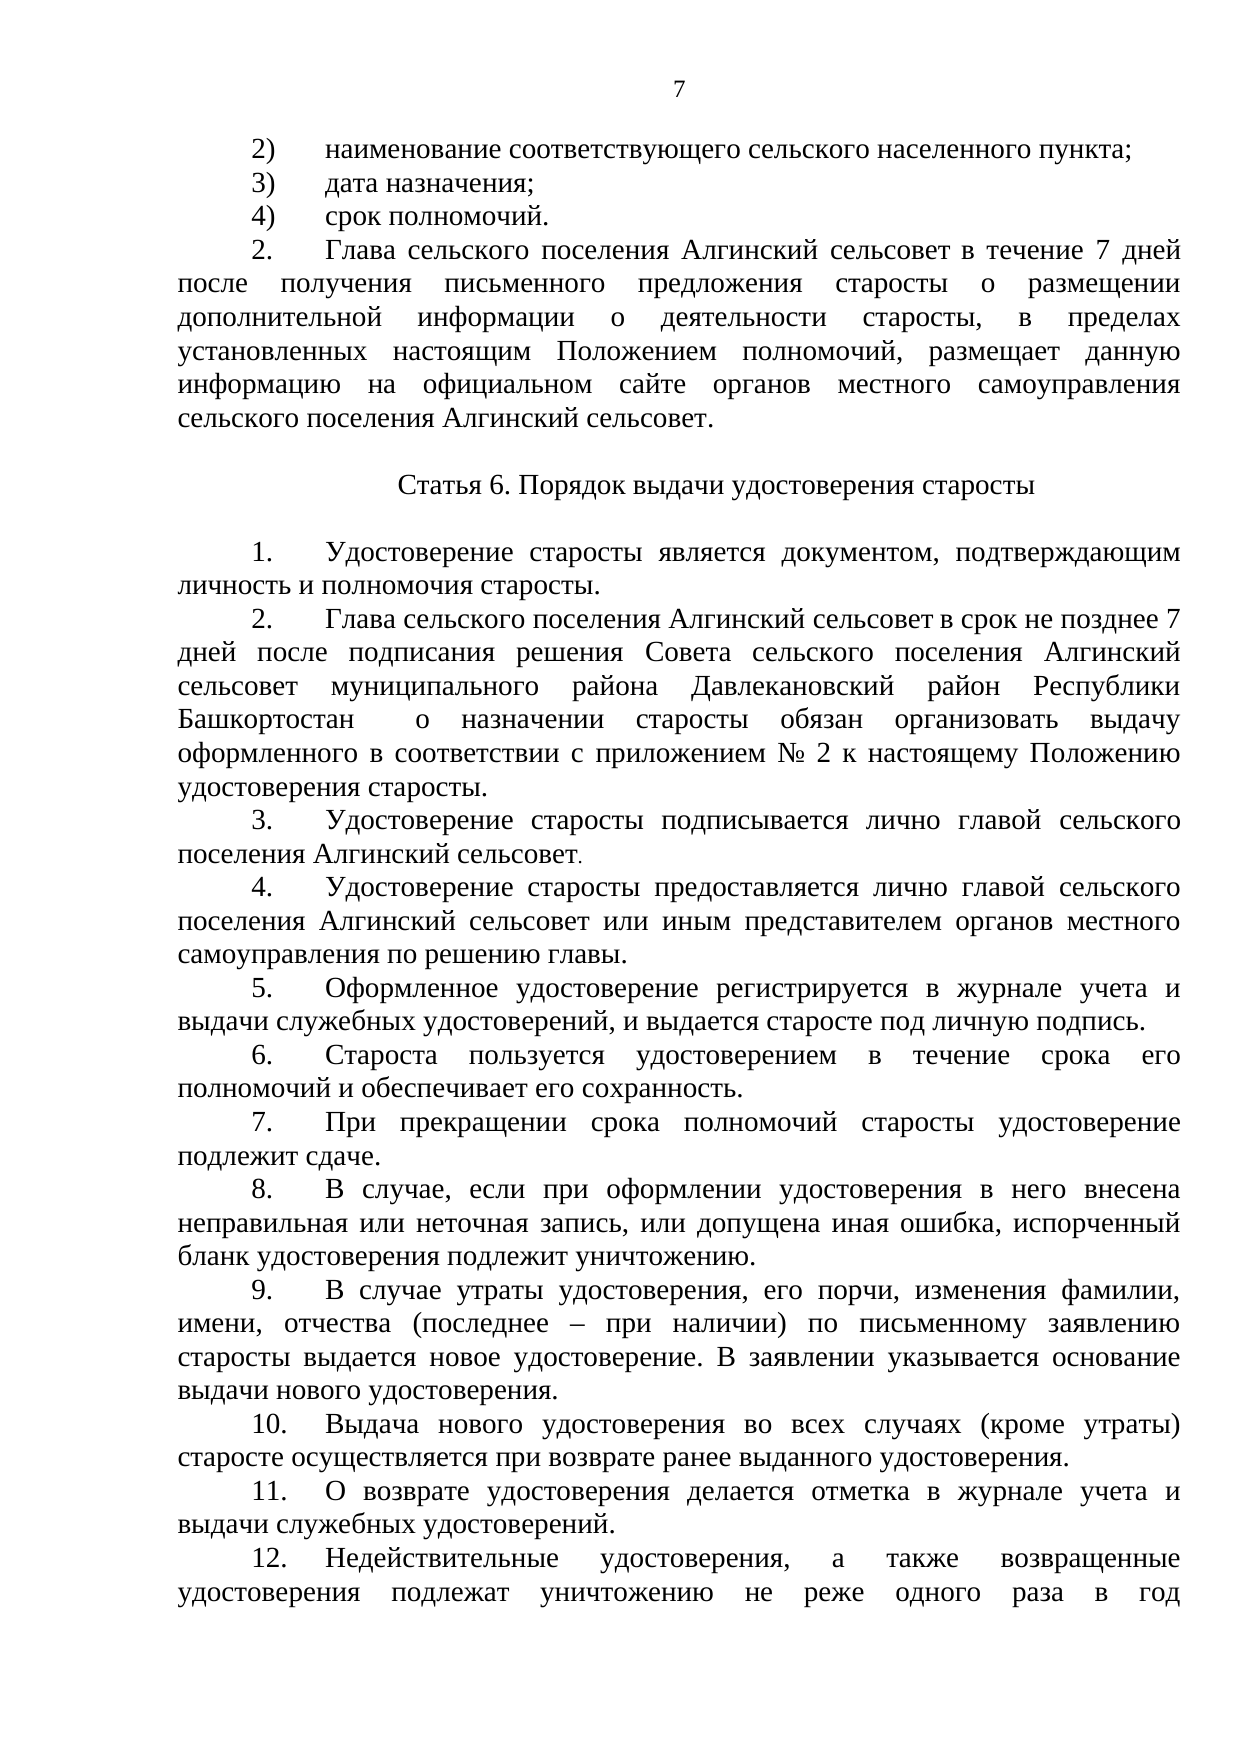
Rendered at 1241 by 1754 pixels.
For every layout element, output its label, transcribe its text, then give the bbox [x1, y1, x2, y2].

list Глава сельского поселения Алгинский сельсовет в срок не позднее 7 дней после подписания решения Совета сельского поселения Алгинский сельсовет муниципального района Давлекановский район Республики Башкортостан о назначении старосты обязан организовать выдачу оформленного в соответствии с приложением № 2 к настоящему Положению удостоверения старосты. [177, 601, 1181, 802]
list Староста пользуется удостоверением в течение срока его полномочий и обеспечивает его сохранность. [177, 1037, 1181, 1104]
list Удостоверение старосты предоставляется лично главой сельского поселения Алгинский сельсовет или иным представителем органов местного самоуправления по решению главы. [177, 869, 1181, 970]
list срок полномочий. [177, 198, 1181, 232]
list О возврате удостоверения делается отметка в журнале учета и выдачи служебных удостоверений. [177, 1473, 1181, 1540]
list наименование соответствующего сельского населенного пункта; [177, 131, 1181, 165]
list Удостоверение старосты является документом, подтверждающим личность и полномочия старосты. [177, 534, 1181, 601]
list Глава сельского поселения Алгинский сельсовет в течение 7 дней после получения письменного предложения старосты о размещении дополнительной информации о деятельности старосты, в пределах установленных настоящим Положением полномочий, размещает данную информацию на официальном сайте органов местного самоуправления сельского поселения Алгинский сельсовет. [177, 232, 1181, 433]
list Выдача нового удостоверения во всех случаях (кроме утраты) старосте осуществляется при возврате ранее выданного удостоверения. [177, 1406, 1181, 1473]
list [177, 1540, 1181, 1607]
list Удостоверение старосты подписывается лично главой сельского поселения Алгинский сельсовет. [177, 802, 1181, 869]
list В случае, если при оформлении удостоверения в него внесена неправильная или неточная запись, или допущена иная ошибка, испорченный бланк удостоверения подлежит уничтожению. [177, 1171, 1181, 1272]
list Оформленное удостоверение регистрируется в журнале учета и выдачи служебных удостоверений, и выдается старосте под личную подпись. [177, 970, 1181, 1037]
list При прекращении срока полномочий старосты удостоверение подлежит сдаче. [177, 1104, 1181, 1171]
text Статья 6. Порядок выдачи удостоверения старосты [177, 467, 1181, 500]
list дата назначения; [177, 165, 1181, 198]
list В случае утраты удостоверения, его порчи, изменения фамилии, имени, отчества (последнее – при наличии) по письменному заявлению старосты выдается новое удостоверение. В заявлении указывается основание выдачи нового удостоверения. [177, 1272, 1181, 1406]
